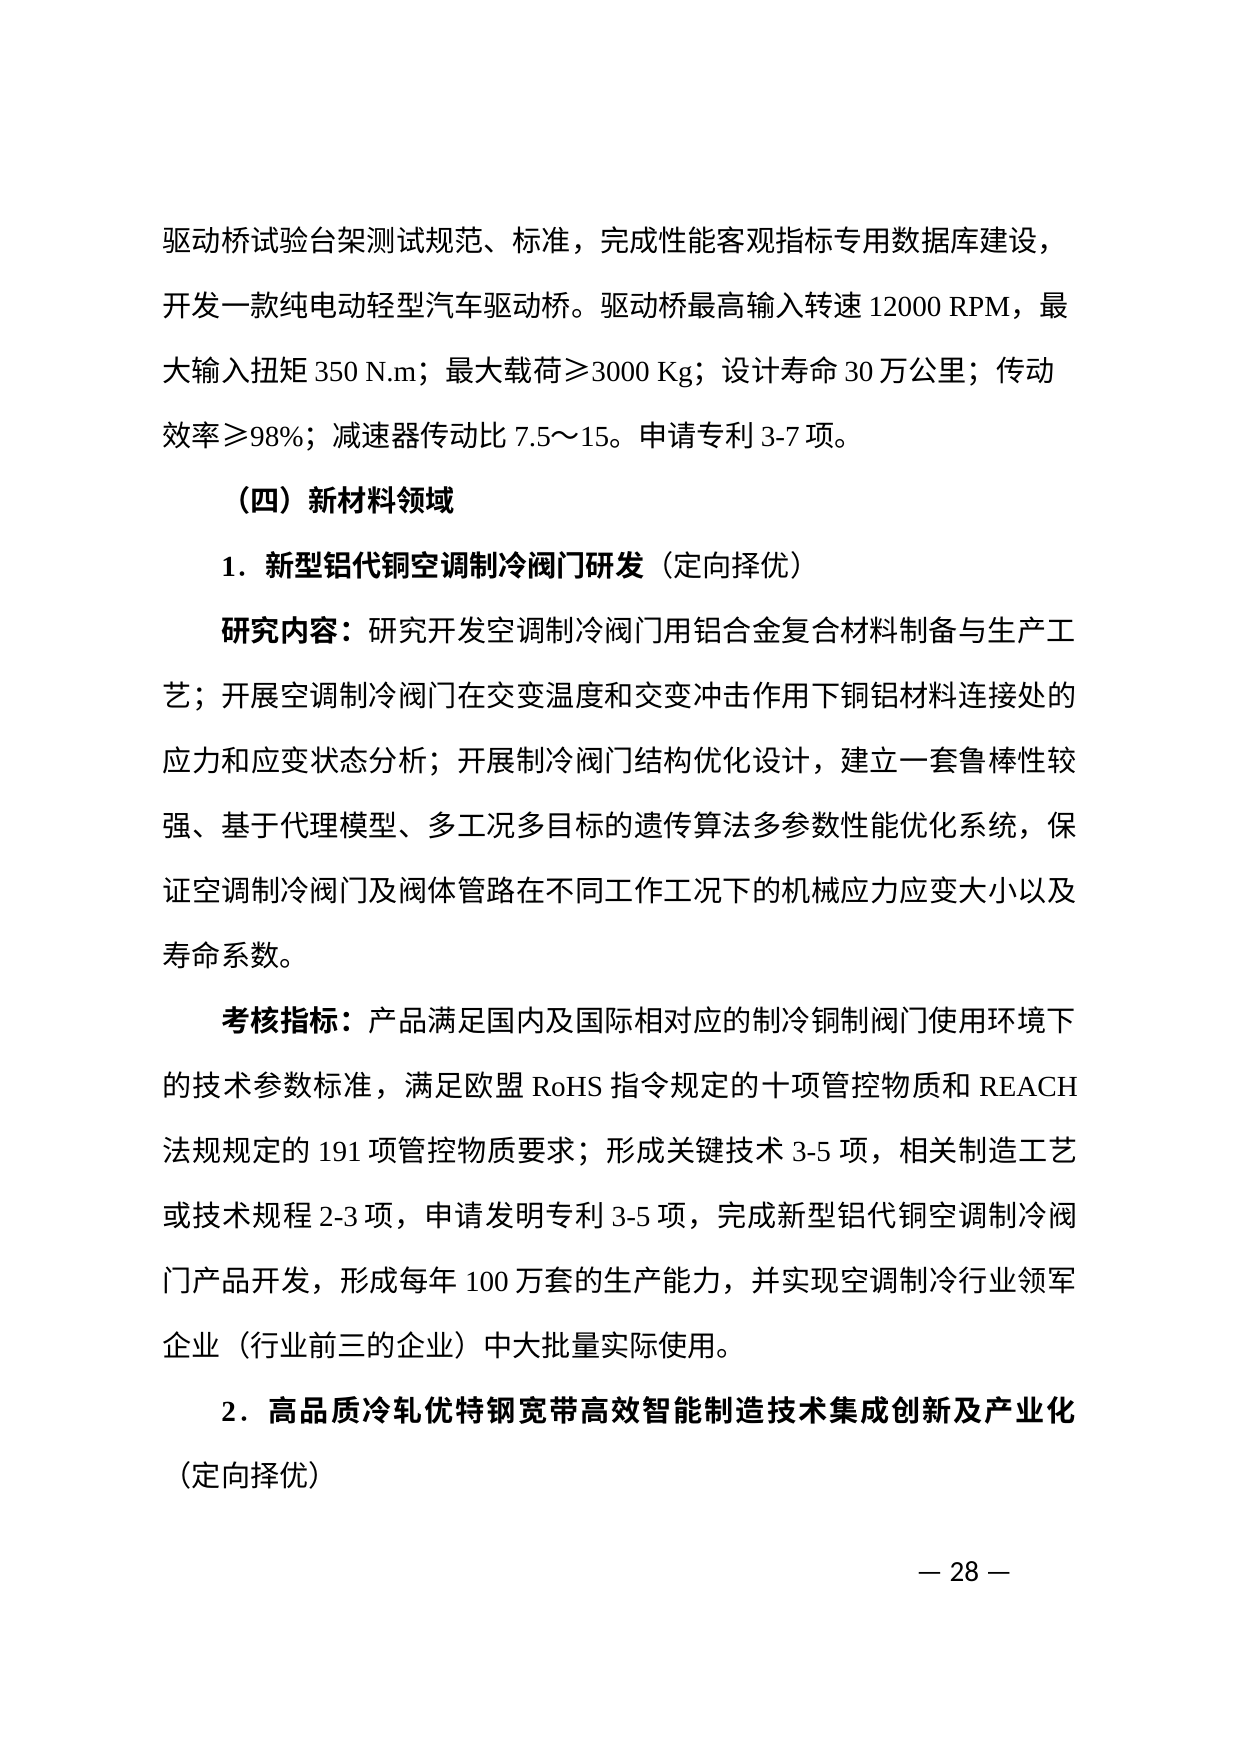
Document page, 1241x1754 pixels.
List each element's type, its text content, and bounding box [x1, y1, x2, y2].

text （四）新材料领域 [162, 466, 1078, 531]
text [162, 206, 1078, 466]
text 考核指标：产品满足国内及国际相对应的制冷铜制阀门使用环境下的技术参数标准，满足欧盟RoHS指令规定的十项管控物质和REACH法规规定的191项管控物质要求；形成关键技术3-5 项，相关制造工艺或技术规程2-3项，申请发明专利3-5项，完成新型铝代铜空调制冷阀门产品开发，形成每年100万套的生产能力，并实现空调制冷行业领军企业（行业前三的企业）中大批量实际使用。 [162, 986, 1078, 1376]
text 研究内容：研究开发空调制冷阀门用铝合金复合材料制备与生产工艺；开展空调制冷阀门在交变温度和交变冲击作用下铜铝材料连接处的应力和应变状态分析；开展制冷阀门结构优化设计，建立一套鲁棒性较强、基于代理模型、多工况多目标的遗传算法多参数性能优化系统，保证空调制冷阀门及阀体管路在不同工作工况下的机械应力应变大小以及寿命系数。 [162, 596, 1078, 986]
text 2．高品质冷轧优特钢宽带高效智能制造技术集成创新及产业化（定向择优） [162, 1376, 1078, 1506]
text 1．新型铝代铜空调制冷阀门研发（定向择优） [162, 531, 1078, 596]
